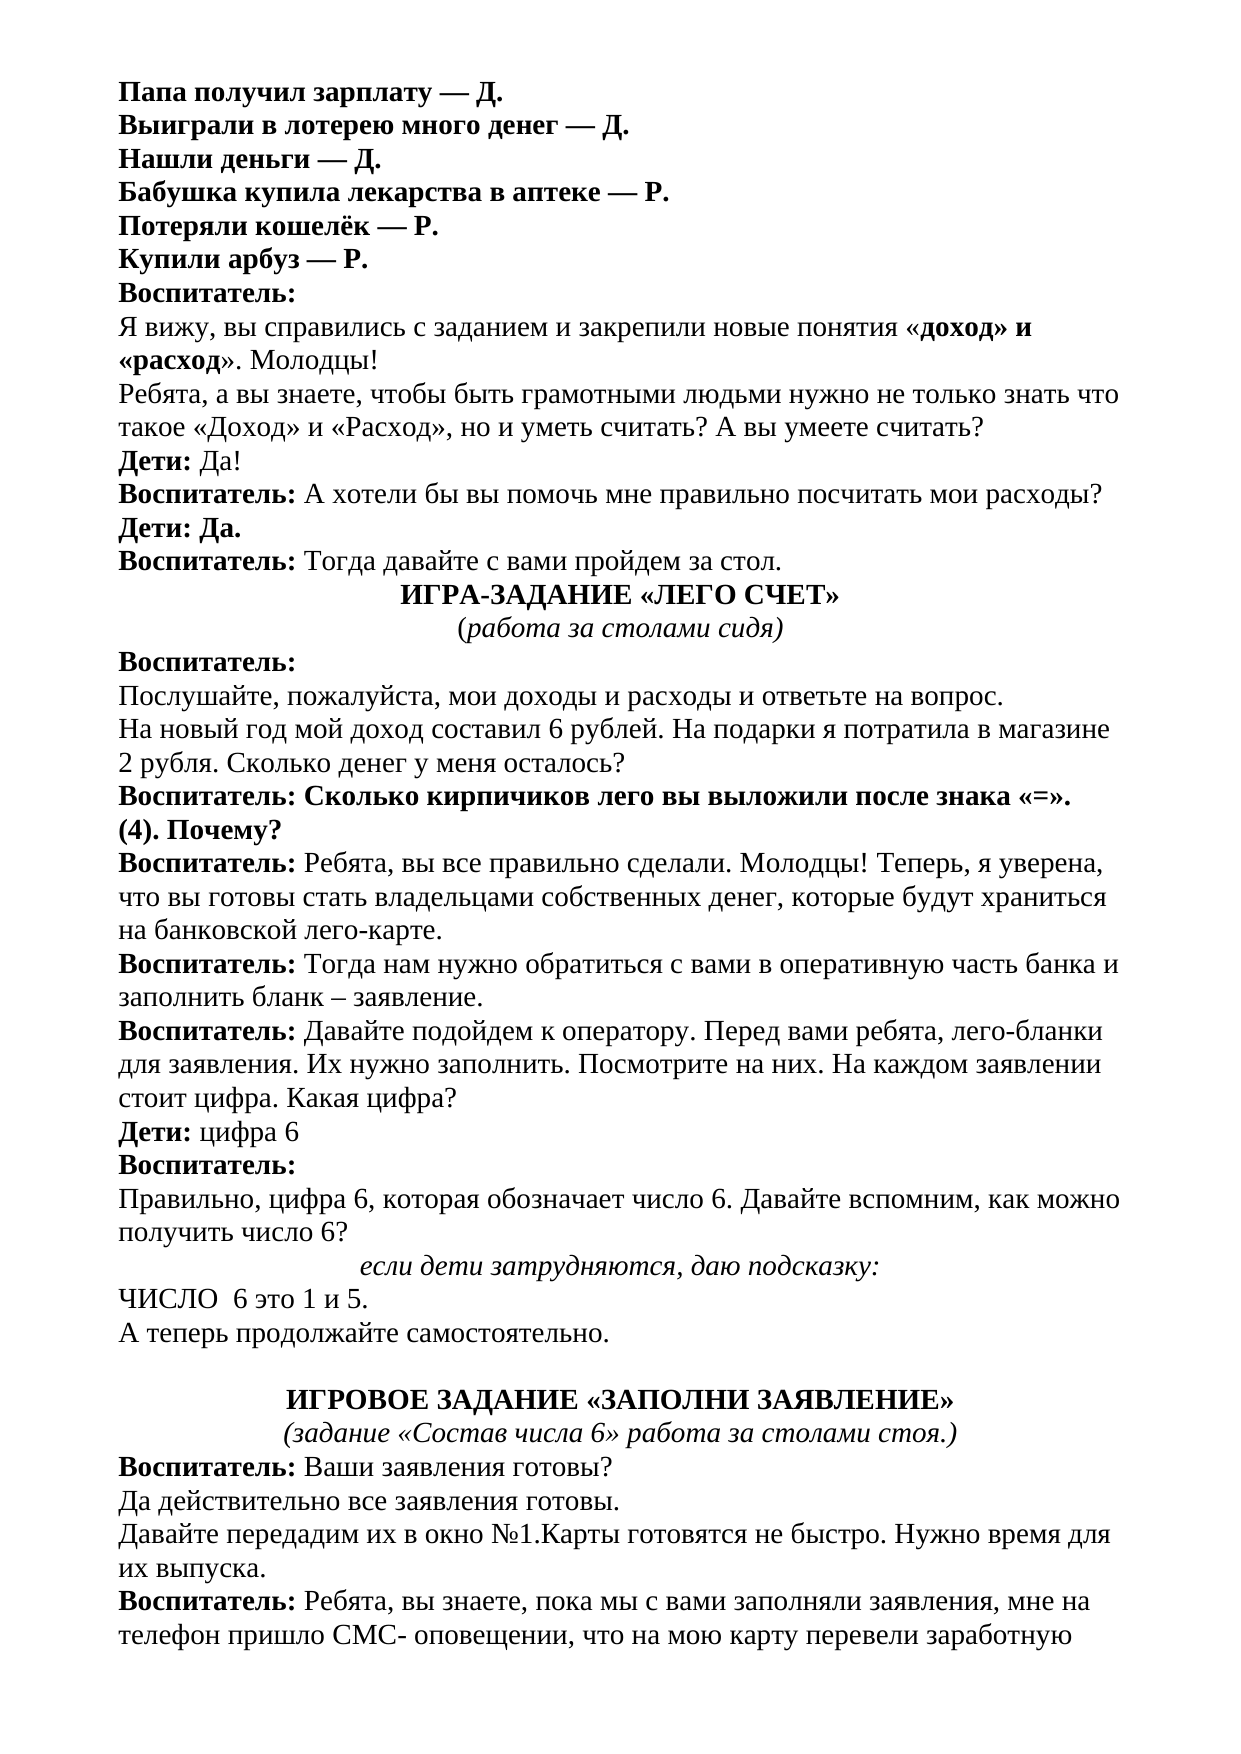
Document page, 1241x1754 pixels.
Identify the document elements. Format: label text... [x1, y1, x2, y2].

text Нашли деньги — Д. [118, 141, 1122, 174]
text Папа получил зарплату — Д. [118, 74, 1122, 107]
text Дети: Да. [118, 510, 1122, 543]
text Воспитатель: [118, 644, 1122, 678]
text Воспитатель: Тогда нам нужно обратиться с вами в оперативную часть банка и заполнить бланк – заявление. [118, 946, 1122, 1013]
text Воспитатель: Сколько кирпичиков лего вы выложили после знака «=». (4). Почему? [118, 778, 1122, 845]
text Воспитатель: Ваши заявления готовы? [118, 1449, 1122, 1483]
text Дети: цифра 6 [118, 1114, 1122, 1147]
text (работа за столами сидя) [118, 611, 1122, 644]
text А теперь продолжайте самостоятельно. [118, 1315, 1122, 1348]
text (задание «Состав числа 6» работа за столами стоя.) [118, 1416, 1122, 1449]
text Бабушка купила лекарства в аптеке — Р. [118, 174, 1122, 208]
text Выиграли в лотерею много денег — Д. [118, 107, 1122, 141]
text Купили арбуз — Р. [118, 242, 1122, 275]
text Правильно, цифра 6, которая обозначает число 6. Давайте вспомним, как можно получить число 6? [118, 1181, 1122, 1248]
text Ребята, а вы знаете, чтобы быть грамотными людьми нужно не только знать что такое «Доход» и «Расход», но и уметь считать? А вы умеете считать? [118, 376, 1122, 443]
text Воспитатель: Давайте подойдем к оператору. Перед вами ребята, лего-бланки для заявления. Их нужно заполнить. Посмотрите на них. На каждом заявлении стоит цифра. Какая цифра? [118, 1013, 1122, 1114]
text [118, 1583, 1122, 1650]
text Воспитатель: Тогда давайте с вами пройдем за стол. [118, 543, 1122, 577]
text Воспитатель: [118, 1147, 1122, 1181]
text Воспитатель: Ребята, вы все правильно сделали. Молодцы! Теперь, я уверена, что вы готовы стать владельцами собственных денег, которые будут храниться на банковской лего-карте. [118, 845, 1122, 946]
text Да действительно все заявления готовы. [118, 1483, 1122, 1516]
text Воспитатель: А хотели бы вы помочь мне правильно посчитать мои расходы? [118, 476, 1122, 510]
text Дети: Да! [118, 443, 1122, 476]
text Потеряли кошелёк — Р. [118, 208, 1122, 242]
text Давайте передадим их в окно №1.Карты готовятся не быстро. Нужно время для их выпуска. [118, 1516, 1122, 1583]
text ЧИСЛО 6 это 1 и 5. [118, 1281, 1122, 1315]
text На новый год мой доход составил 6 рублей. На подарки я потратила в магазине 2 рубля. Сколько денег у меня осталось? [118, 711, 1122, 778]
text Воспитатель: [118, 275, 1122, 309]
text ИГРОВОЕ ЗАДАНИЕ «ЗАПОЛНИ ЗАЯВЛЕНИЕ» [118, 1382, 1122, 1416]
text ИГРА-ЗАДАНИЕ «ЛЕГО СЧЕТ» [118, 577, 1122, 611]
text Послушайте, пожалуйста, мои доходы и расходы и ответьте на вопрос. [118, 678, 1122, 711]
text Я вижу, вы справились с заданием и закрепили новые понятия «доход» и «расход». Молодцы! [118, 309, 1122, 376]
text если дети затрудняются, даю подсказку: [118, 1248, 1122, 1281]
